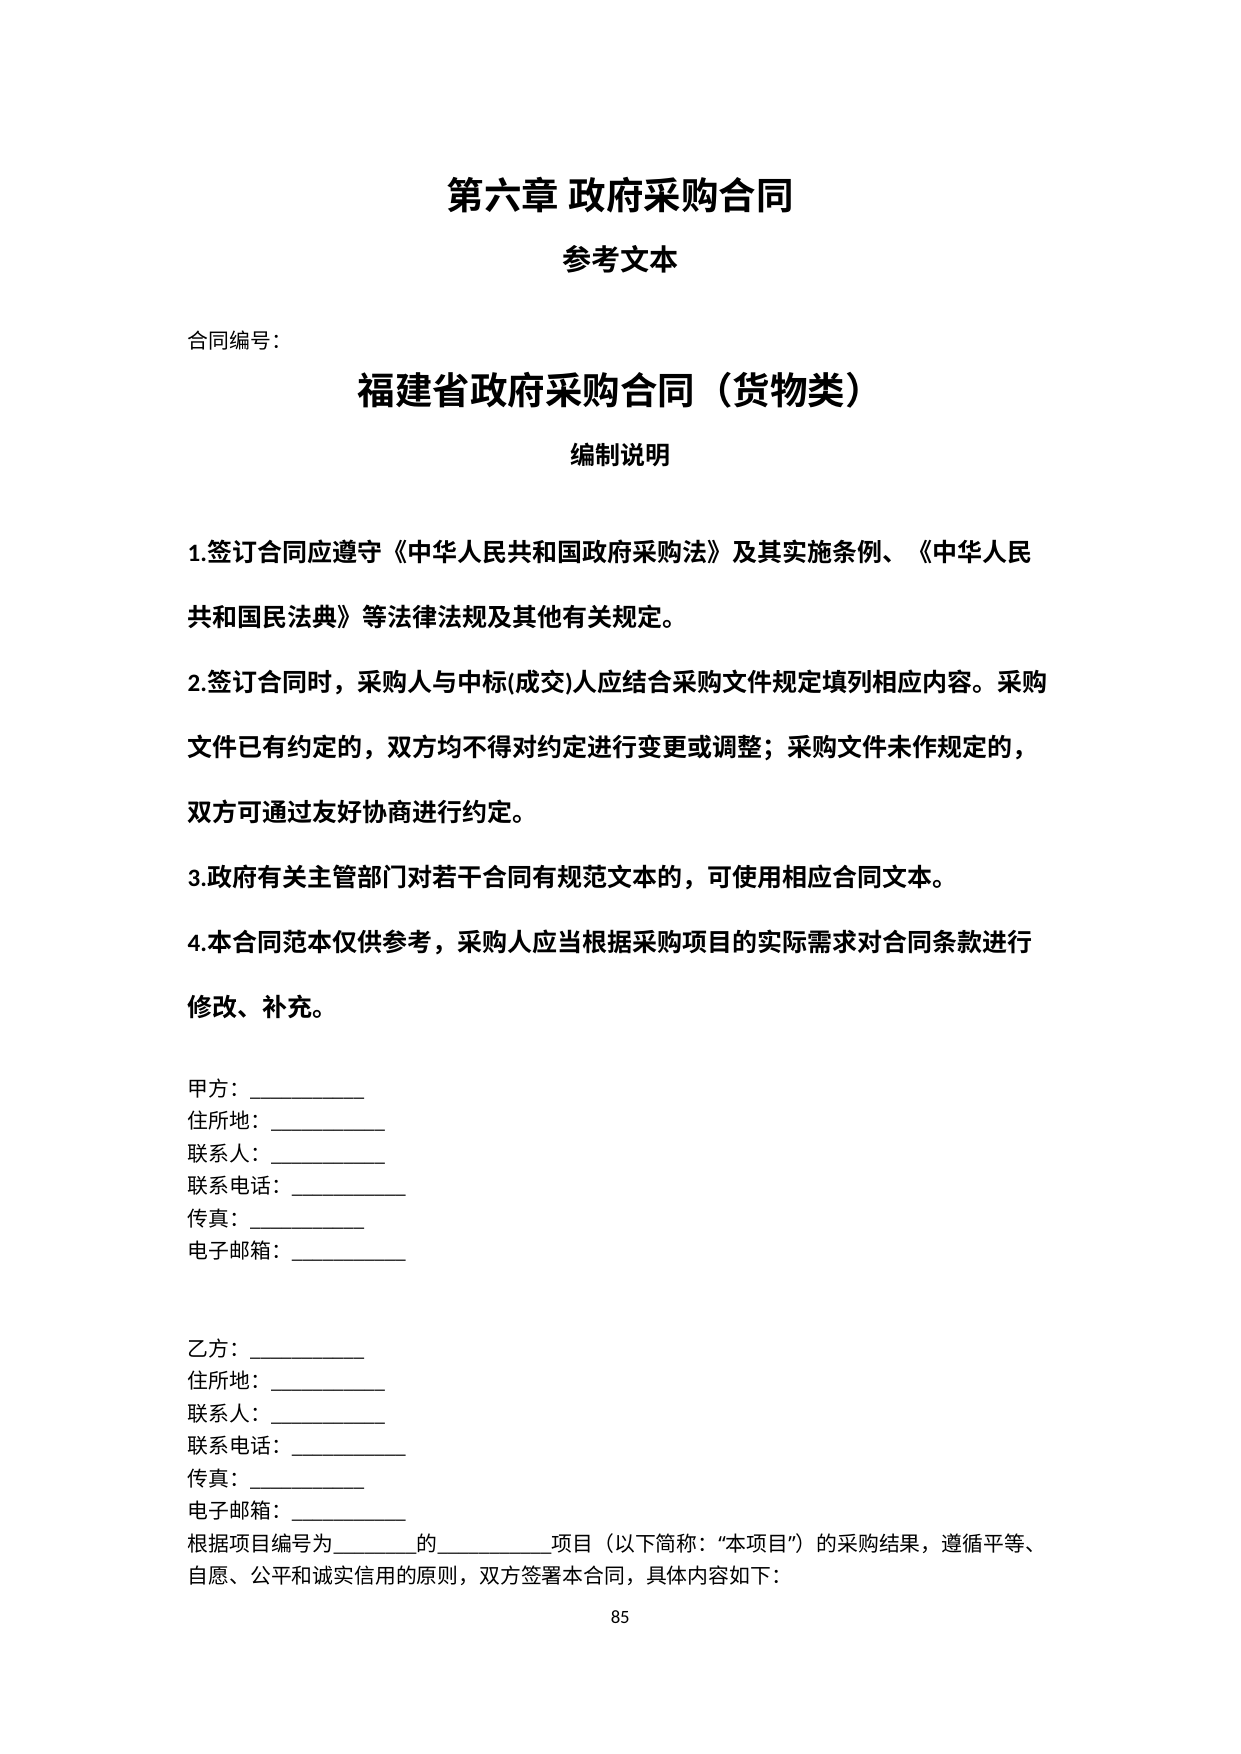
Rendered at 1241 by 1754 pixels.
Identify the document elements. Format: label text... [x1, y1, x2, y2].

text 电子邮箱：___________ [187, 1234, 1053, 1299]
text 甲方：___________ [187, 1072, 1053, 1104]
text 4.本合同范本仅供参考，采购人应当根据采购项目的实际需求对合同条款进行修改、补充。 [187, 909, 1053, 1039]
text 联系电话：___________ [187, 1429, 1053, 1462]
text 住所地：___________ [187, 1364, 1053, 1397]
text 电子邮箱：___________ [187, 1494, 1053, 1527]
text 联系人：___________ [187, 1137, 1053, 1169]
text 第六章 政府采购合同 [187, 162, 1053, 227]
text 根据项目编号为________的___________项目（以下简称：“本项目”）的采购结果，遵循平等、自愿、公平和诚实信用的原则，双方签署本合同，具体内容如下： [187, 1527, 1053, 1592]
text 联系电话：___________ [187, 1169, 1053, 1202]
text 传真：___________ [187, 1202, 1053, 1234]
text 1.签订合同应遵守《中华人民共和国政府采购法》及其实施条例、《中华人民共和国民法典》等法律法规及其他有关规定。 [187, 519, 1053, 649]
text 乙方：___________ [187, 1332, 1053, 1364]
text 合同编号： [187, 324, 1053, 357]
text 参考文本 [187, 227, 1053, 292]
text 传真：___________ [187, 1462, 1053, 1494]
text 3.政府有关主管部门对若干合同有规范文本的，可使用相应合同文本。 [187, 844, 1053, 909]
text 编制说明 [187, 422, 1053, 519]
text 联系人：___________ [187, 1397, 1053, 1429]
text 住所地：___________ [187, 1104, 1053, 1137]
text 2.签订合同时，采购人与中标(成交)人应结合采购文件规定填列相应内容。采购文件已有约定的，双方均不得对约定进行变更或调整；采购文件未作规定的，双方可通过友好协商进行约定。 [187, 649, 1053, 844]
text 福建省政府采购合同（货物类） [187, 357, 1053, 422]
